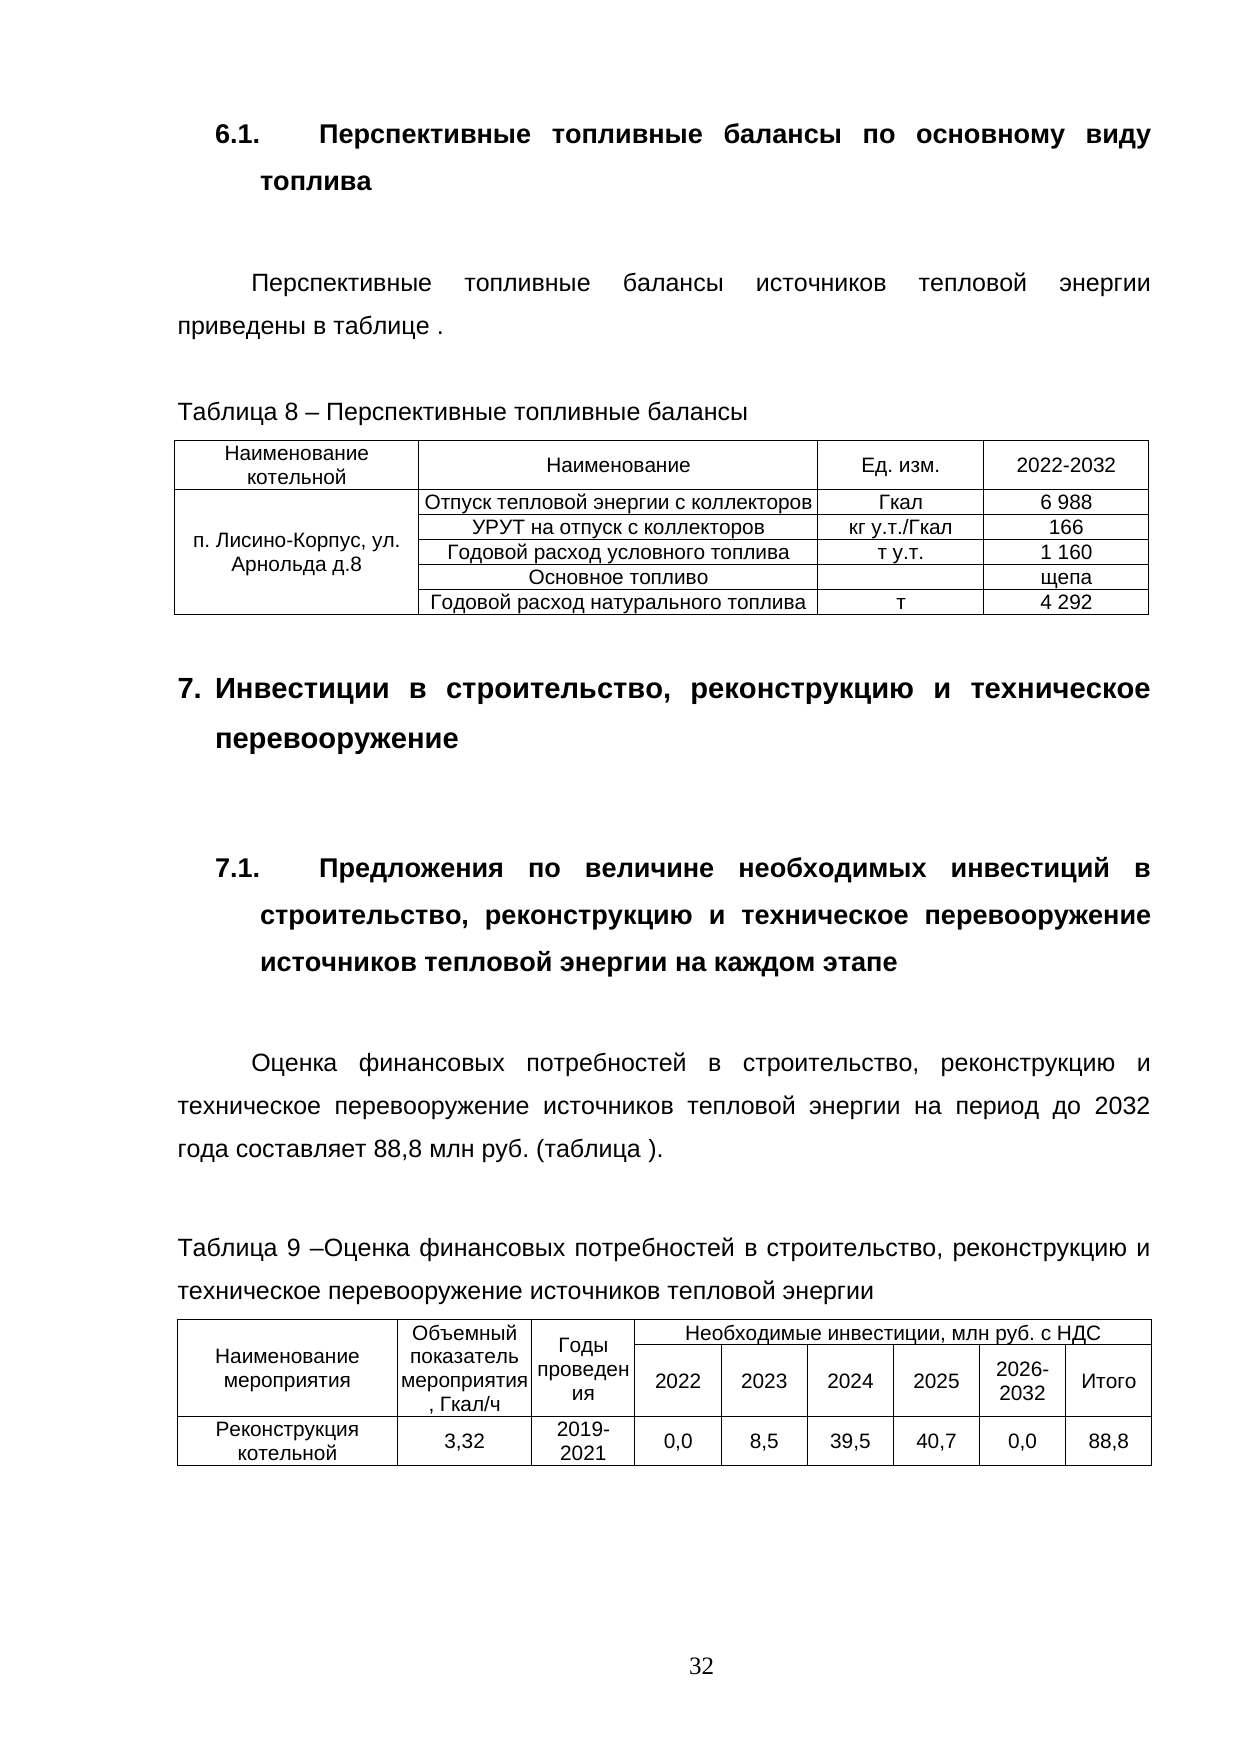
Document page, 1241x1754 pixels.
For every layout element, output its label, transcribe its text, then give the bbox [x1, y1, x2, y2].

table_cell Гкал [818, 490, 983, 514]
text Инвестиции в строительство, реконструкцию и техническое перевооружение [177, 671, 1152, 754]
table_cell 2024 [808, 1345, 893, 1416]
table_cell 3,32 [398, 1417, 531, 1465]
table_cell 4 292 [984, 590, 1148, 614]
table_cell Итого [1066, 1345, 1151, 1416]
table_cell 88,8 [1066, 1417, 1151, 1465]
text Таблица 8 – Перспективные топливные балансы [177, 397, 1152, 426]
table_cell 2019-2021 [532, 1417, 634, 1465]
table_cell Реконструкция котельной [178, 1417, 397, 1465]
table_cell п. Лисино-Корпус, ул. Арнольда д.8 [175, 490, 418, 614]
table_cell [818, 565, 983, 589]
table_cell 2023 [722, 1345, 807, 1416]
table_header Ед. изм. [818, 441, 983, 489]
table_cell т [818, 590, 983, 614]
table_cell 166 [984, 515, 1148, 539]
table_header Наименование мероприятия [178, 1320, 397, 1416]
table_cell УРУТ на отпуск с коллекторов [419, 515, 817, 539]
table_header Годы проведения [532, 1320, 634, 1416]
table_cell 2022 [635, 1345, 721, 1416]
text Перспективные топливные балансы по основному виду топлива [215, 118, 1152, 196]
table_header Объемный показатель мероприятия, Гкал/ч [398, 1320, 531, 1416]
table_cell 6 988 [984, 490, 1148, 514]
table_cell щепа [984, 565, 1148, 589]
table_cell Основное топливо [419, 565, 817, 589]
table_cell Отпуск тепловой энергии с коллекторов [419, 490, 817, 514]
text Предложения по величине необходимых инвестиций в строительство, реконструкцию и техническое перевооружение источников тепловой энергии на каждом этапе [215, 852, 1152, 977]
table_cell Годовой расход условного топлива [419, 540, 817, 564]
table_cell Годовой расход натурального топлива [419, 590, 817, 614]
table_cell 2026-2032 [980, 1345, 1065, 1416]
table_cell 0,0 [635, 1417, 721, 1465]
table_cell кг у.т./Гкал [818, 515, 983, 539]
text Перспективные топливные балансы источников тепловой энергии приведены в таблице 8. [177, 267, 1152, 339]
table_header Наименование [419, 441, 817, 489]
table_header Наименование котельной [175, 441, 418, 489]
table_cell 8,5 [722, 1417, 807, 1465]
table_header 2022-2032 [984, 441, 1148, 489]
text Оценка финансовых потребностей в строительство, реконструкцию и техническое перевооружение источников тепловой энергии на период до 2032 года составляет 88,8 млн руб. (таблица 10). [177, 1048, 1152, 1163]
table_cell 0,0 [980, 1417, 1065, 1465]
table_cell 39,5 [808, 1417, 893, 1465]
table_cell т у.т. [818, 540, 983, 564]
table_cell 1 160 [984, 540, 1148, 564]
table_header Необходимые инвестиции, млн руб. с НДС [635, 1320, 1151, 1344]
table_cell 2025 [894, 1345, 979, 1416]
table_cell 40,7 [894, 1417, 979, 1465]
